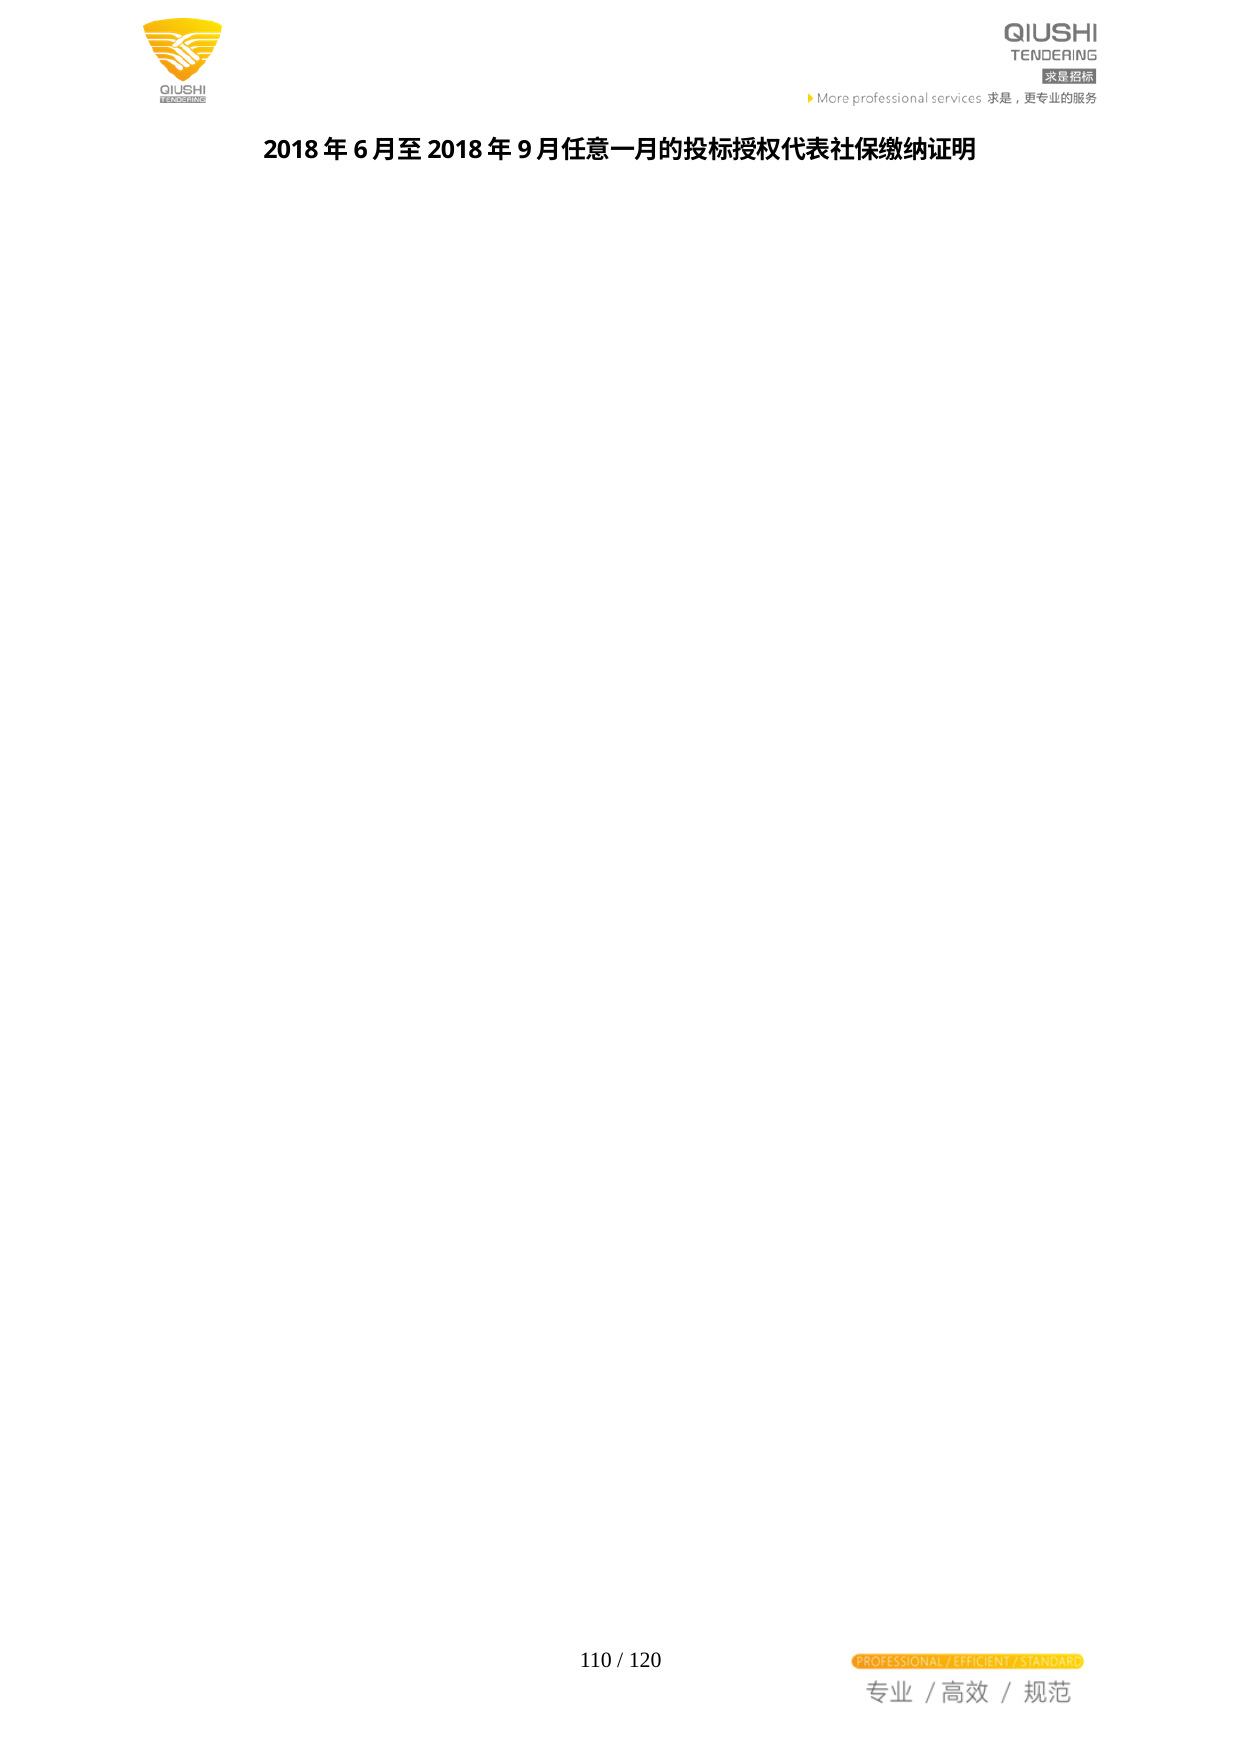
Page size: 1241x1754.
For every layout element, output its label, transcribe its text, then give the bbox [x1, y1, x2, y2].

picture [129, 3, 1112, 117]
text 2018年6月至2018年9月任意一月的投标授权代表社保缴纳证明 [130, 130, 1110, 166]
picture [846, 1650, 1090, 1709]
